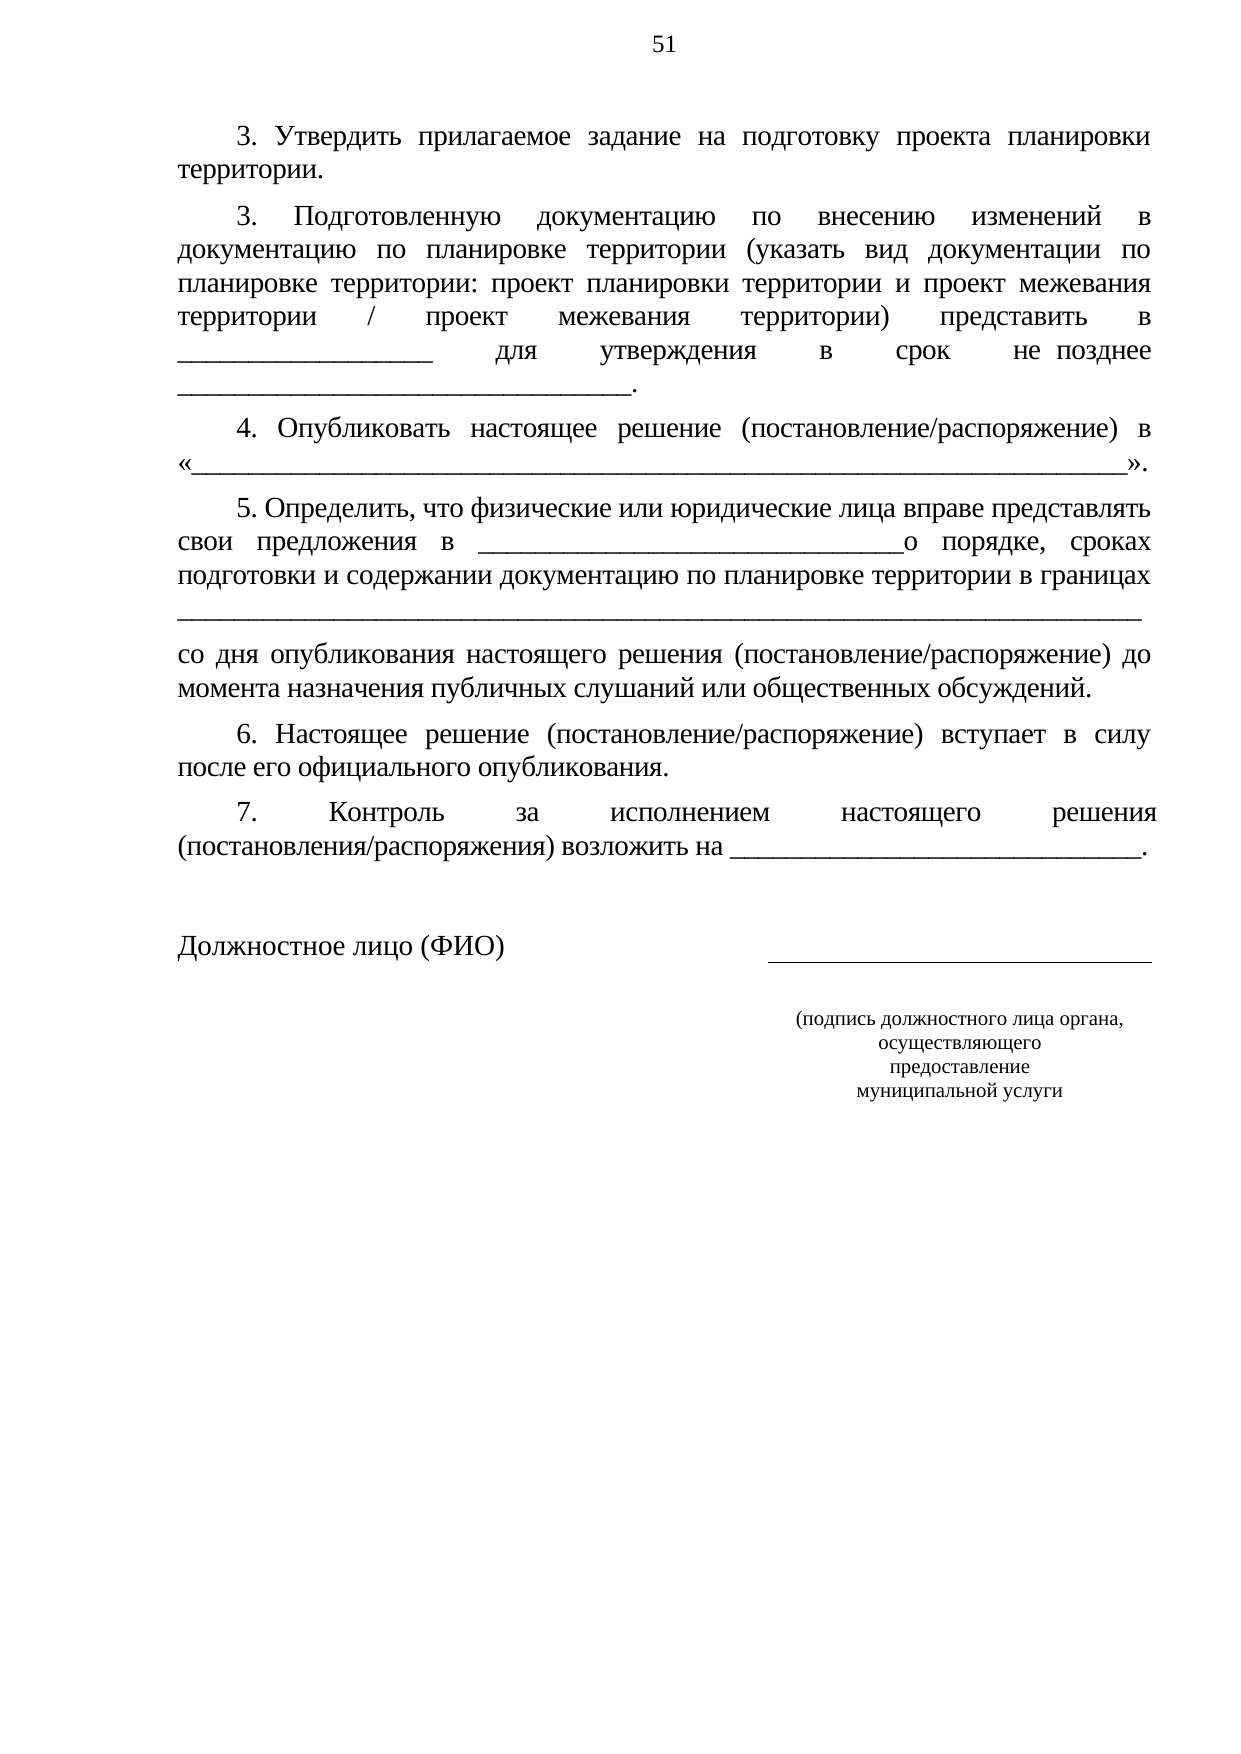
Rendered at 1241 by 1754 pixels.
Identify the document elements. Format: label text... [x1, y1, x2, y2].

text 4. Опубликовать настоящее решение (постановление/распоряжение) в «__________________________________________________________________». [177, 411, 1152, 477]
text 3. Подготовленную документацию по внесению изменений в документацию по планировке территории (указать вид документации по планировке территории: проект планировки территории и проект межевания территории / проект межевания территории) представить в __________________ для утверждения в срок не позднее ________________________________. [177, 198, 1152, 399]
text 5. Определить, что физические или юридические лица вправе представлять свои предложения в ______________________________о порядке, сроках подготовки и содержании документацию по планировке территории в границах ____________________________________________________________________ [177, 490, 1152, 624]
text 3. Утвердить прилагаемое задание на подготовку проекта планировки территории. [177, 118, 1152, 185]
text со дня опубликования настоящего решения (постановление/распоряжение) до момента назначения публичных слушаний или общественных обсуждений. [177, 636, 1152, 703]
text предоставление [768, 1034, 1152, 1058]
text 7. Контроль за исполнением настоящего решения (постановления/распоряжения) возложить на _____________________________. [177, 796, 1157, 861]
text муниципальной услуги [768, 1058, 1152, 1102]
text 6. Настоящее решение (постановление/распоряжение) вступает в силу после его официального опубликования. [177, 716, 1152, 783]
text Должностное лицо (ФИО) [177, 928, 1152, 962]
text (подпись должностного лица органа, осуществляющего [768, 986, 1152, 1034]
